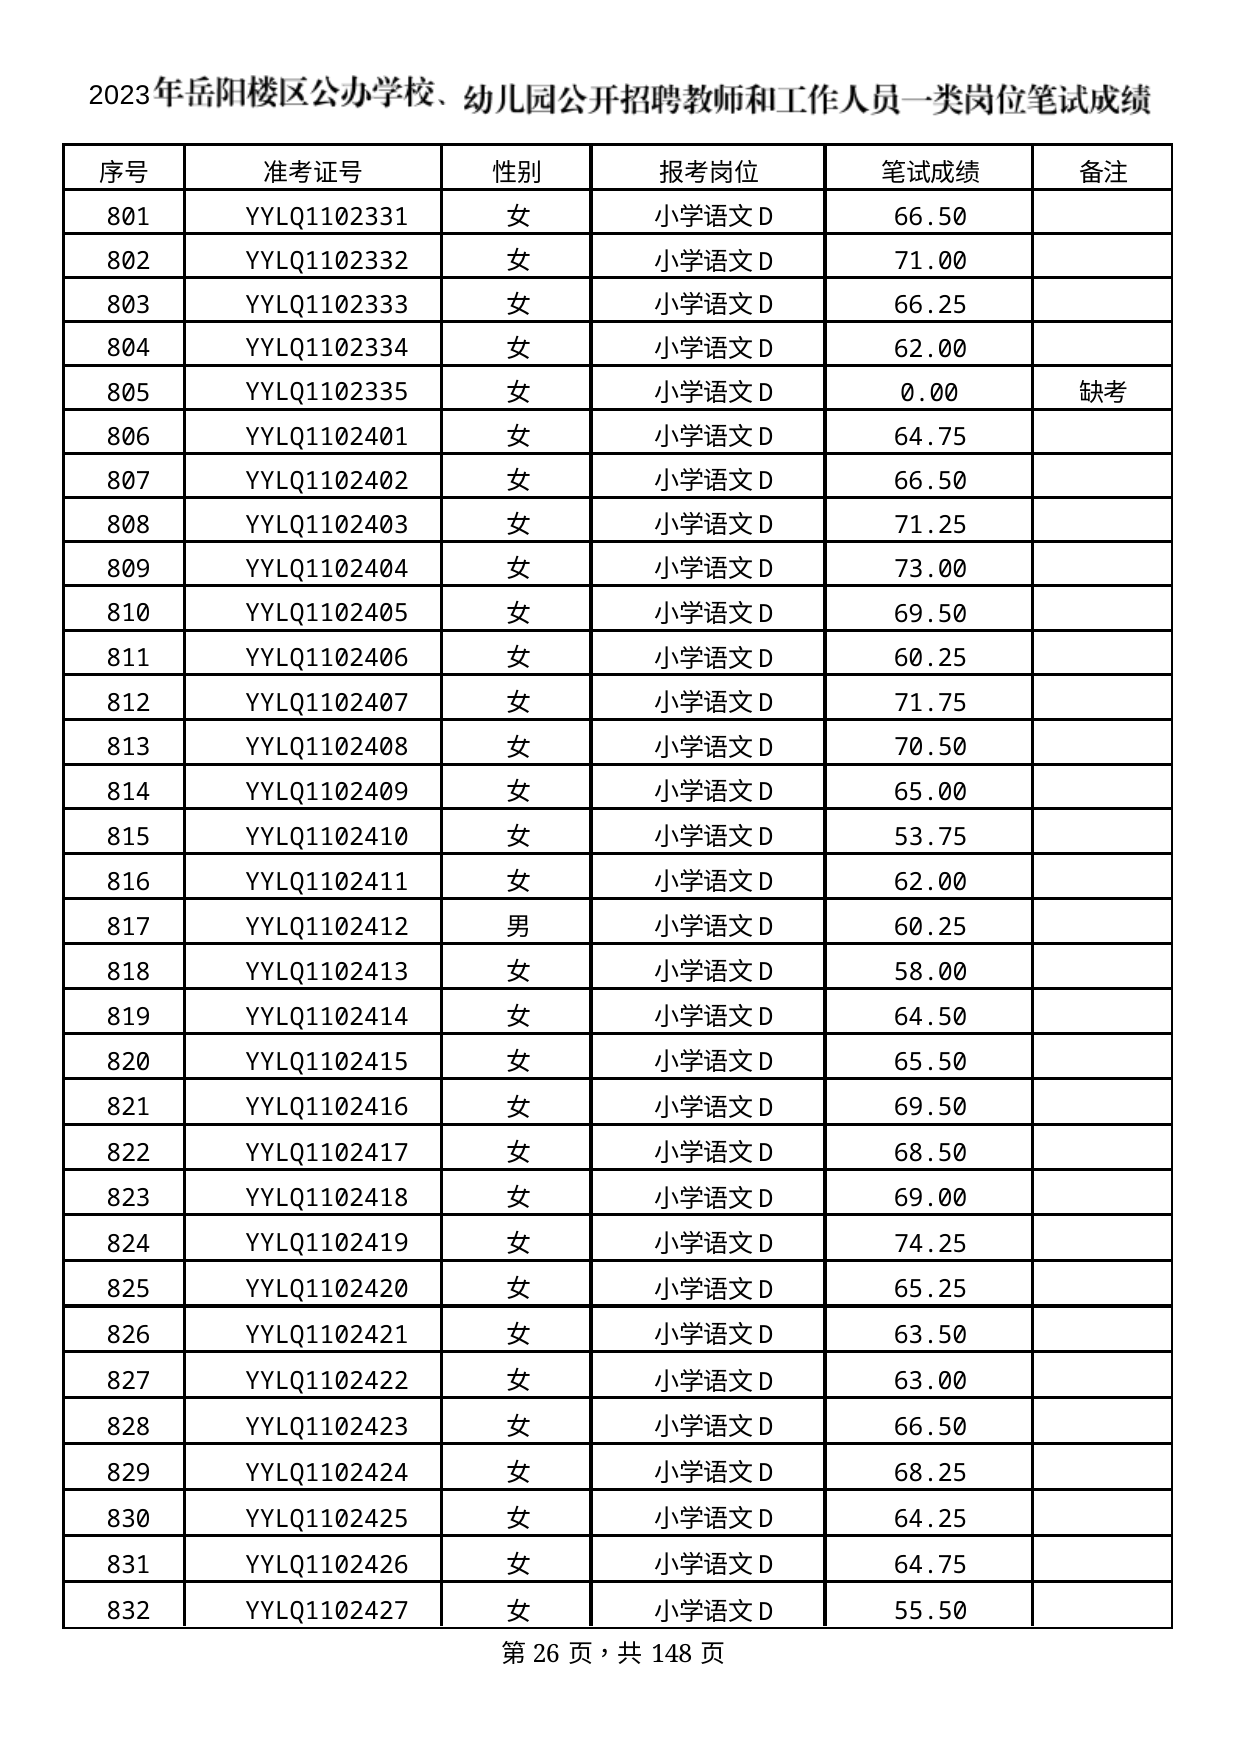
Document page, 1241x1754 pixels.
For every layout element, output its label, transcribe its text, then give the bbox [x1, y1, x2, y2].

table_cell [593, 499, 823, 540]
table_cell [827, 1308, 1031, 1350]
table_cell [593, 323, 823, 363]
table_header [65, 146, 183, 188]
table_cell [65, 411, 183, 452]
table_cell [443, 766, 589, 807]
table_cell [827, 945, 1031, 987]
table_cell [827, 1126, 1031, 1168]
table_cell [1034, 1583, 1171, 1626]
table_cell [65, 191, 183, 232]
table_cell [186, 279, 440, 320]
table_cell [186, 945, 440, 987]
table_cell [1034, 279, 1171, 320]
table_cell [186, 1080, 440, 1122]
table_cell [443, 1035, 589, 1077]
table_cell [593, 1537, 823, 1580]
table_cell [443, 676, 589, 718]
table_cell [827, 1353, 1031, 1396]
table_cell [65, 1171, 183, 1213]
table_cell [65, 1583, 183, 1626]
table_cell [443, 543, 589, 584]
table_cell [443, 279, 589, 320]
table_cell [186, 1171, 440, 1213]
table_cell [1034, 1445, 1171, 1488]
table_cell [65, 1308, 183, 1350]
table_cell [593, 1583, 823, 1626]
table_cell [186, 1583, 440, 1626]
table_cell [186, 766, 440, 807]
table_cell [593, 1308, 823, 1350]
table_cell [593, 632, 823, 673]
picture [153, 74, 435, 113]
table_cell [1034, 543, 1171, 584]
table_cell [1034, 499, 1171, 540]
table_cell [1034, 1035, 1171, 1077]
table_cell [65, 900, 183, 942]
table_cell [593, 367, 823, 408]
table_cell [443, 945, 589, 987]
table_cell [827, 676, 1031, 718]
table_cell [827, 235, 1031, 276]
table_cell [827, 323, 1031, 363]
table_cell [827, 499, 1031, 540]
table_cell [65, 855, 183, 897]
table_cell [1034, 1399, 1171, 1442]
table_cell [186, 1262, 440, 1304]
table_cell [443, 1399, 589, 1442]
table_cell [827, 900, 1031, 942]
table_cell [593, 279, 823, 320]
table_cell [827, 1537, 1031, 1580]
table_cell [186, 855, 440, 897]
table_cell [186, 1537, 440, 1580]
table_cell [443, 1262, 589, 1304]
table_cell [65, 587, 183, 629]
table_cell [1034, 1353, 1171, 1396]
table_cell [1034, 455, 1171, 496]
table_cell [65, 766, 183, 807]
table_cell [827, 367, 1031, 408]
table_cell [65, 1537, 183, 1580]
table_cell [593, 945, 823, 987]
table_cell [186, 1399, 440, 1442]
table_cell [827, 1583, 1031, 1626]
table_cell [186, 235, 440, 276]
text 第 26 页，共 148 页 [501, 1638, 1175, 1669]
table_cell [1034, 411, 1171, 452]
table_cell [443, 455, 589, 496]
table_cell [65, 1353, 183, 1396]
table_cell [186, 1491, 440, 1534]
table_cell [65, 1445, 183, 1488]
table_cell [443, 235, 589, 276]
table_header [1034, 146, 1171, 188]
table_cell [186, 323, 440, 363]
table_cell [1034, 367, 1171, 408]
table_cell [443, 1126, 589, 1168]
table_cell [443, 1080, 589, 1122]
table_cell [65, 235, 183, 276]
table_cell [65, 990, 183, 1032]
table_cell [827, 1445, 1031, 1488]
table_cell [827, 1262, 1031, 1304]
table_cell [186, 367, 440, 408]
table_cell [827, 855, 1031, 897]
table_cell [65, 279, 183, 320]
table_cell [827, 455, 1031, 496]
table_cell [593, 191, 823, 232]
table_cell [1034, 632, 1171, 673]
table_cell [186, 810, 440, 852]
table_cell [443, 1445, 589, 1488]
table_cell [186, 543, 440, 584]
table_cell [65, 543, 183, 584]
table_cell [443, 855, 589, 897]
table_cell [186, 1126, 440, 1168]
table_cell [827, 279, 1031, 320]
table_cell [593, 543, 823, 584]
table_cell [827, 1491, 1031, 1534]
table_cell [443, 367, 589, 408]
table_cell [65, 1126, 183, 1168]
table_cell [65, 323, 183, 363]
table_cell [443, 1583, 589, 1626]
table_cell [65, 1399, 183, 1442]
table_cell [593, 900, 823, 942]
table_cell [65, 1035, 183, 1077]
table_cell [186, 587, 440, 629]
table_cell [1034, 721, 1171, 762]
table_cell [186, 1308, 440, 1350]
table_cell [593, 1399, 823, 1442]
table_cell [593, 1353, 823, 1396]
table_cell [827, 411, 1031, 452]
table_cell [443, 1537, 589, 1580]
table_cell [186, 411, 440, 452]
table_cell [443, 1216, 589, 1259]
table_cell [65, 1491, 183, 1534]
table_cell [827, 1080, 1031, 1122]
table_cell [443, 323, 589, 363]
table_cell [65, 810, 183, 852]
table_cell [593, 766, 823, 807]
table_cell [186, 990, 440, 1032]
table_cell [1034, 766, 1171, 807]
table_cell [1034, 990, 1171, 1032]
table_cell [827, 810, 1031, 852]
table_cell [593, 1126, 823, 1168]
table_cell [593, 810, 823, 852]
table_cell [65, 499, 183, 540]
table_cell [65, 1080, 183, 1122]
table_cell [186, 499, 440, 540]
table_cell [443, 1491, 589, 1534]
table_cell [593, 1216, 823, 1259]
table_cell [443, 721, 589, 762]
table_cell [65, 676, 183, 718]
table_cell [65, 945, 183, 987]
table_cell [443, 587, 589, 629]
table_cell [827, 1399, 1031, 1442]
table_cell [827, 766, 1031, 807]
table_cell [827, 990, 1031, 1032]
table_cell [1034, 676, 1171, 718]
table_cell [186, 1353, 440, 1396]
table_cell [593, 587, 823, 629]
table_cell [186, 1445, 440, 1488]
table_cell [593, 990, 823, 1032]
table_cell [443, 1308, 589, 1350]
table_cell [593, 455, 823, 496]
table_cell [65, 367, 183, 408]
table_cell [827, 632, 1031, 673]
picture [438, 98, 447, 105]
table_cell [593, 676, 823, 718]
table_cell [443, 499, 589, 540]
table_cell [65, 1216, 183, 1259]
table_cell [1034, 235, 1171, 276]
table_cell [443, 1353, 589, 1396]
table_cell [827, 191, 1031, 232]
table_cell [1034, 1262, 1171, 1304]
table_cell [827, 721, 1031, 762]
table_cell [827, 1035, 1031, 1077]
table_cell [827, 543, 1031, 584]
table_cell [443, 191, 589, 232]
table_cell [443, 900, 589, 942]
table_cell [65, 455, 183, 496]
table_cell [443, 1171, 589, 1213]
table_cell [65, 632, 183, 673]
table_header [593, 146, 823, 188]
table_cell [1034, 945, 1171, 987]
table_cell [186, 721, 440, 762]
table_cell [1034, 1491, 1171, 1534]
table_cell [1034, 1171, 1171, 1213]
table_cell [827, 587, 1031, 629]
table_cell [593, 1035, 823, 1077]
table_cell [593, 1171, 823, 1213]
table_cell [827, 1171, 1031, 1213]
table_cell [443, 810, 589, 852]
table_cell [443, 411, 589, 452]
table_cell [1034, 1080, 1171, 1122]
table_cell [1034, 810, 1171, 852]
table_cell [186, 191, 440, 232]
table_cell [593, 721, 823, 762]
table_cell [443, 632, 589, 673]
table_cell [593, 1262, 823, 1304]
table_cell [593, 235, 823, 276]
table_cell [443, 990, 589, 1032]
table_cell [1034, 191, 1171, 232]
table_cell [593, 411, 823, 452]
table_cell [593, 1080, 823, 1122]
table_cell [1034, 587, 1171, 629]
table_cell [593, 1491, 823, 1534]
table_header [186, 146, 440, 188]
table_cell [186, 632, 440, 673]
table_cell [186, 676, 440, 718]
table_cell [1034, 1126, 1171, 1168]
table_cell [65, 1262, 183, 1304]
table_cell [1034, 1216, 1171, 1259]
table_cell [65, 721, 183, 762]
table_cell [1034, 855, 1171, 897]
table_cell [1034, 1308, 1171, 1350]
picture [463, 82, 1152, 120]
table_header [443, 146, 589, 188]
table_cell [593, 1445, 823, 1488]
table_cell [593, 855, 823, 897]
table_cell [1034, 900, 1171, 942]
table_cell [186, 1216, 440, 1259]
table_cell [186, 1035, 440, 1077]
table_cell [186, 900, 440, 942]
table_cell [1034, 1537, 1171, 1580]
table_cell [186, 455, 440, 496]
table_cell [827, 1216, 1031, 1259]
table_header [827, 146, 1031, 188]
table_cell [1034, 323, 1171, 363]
